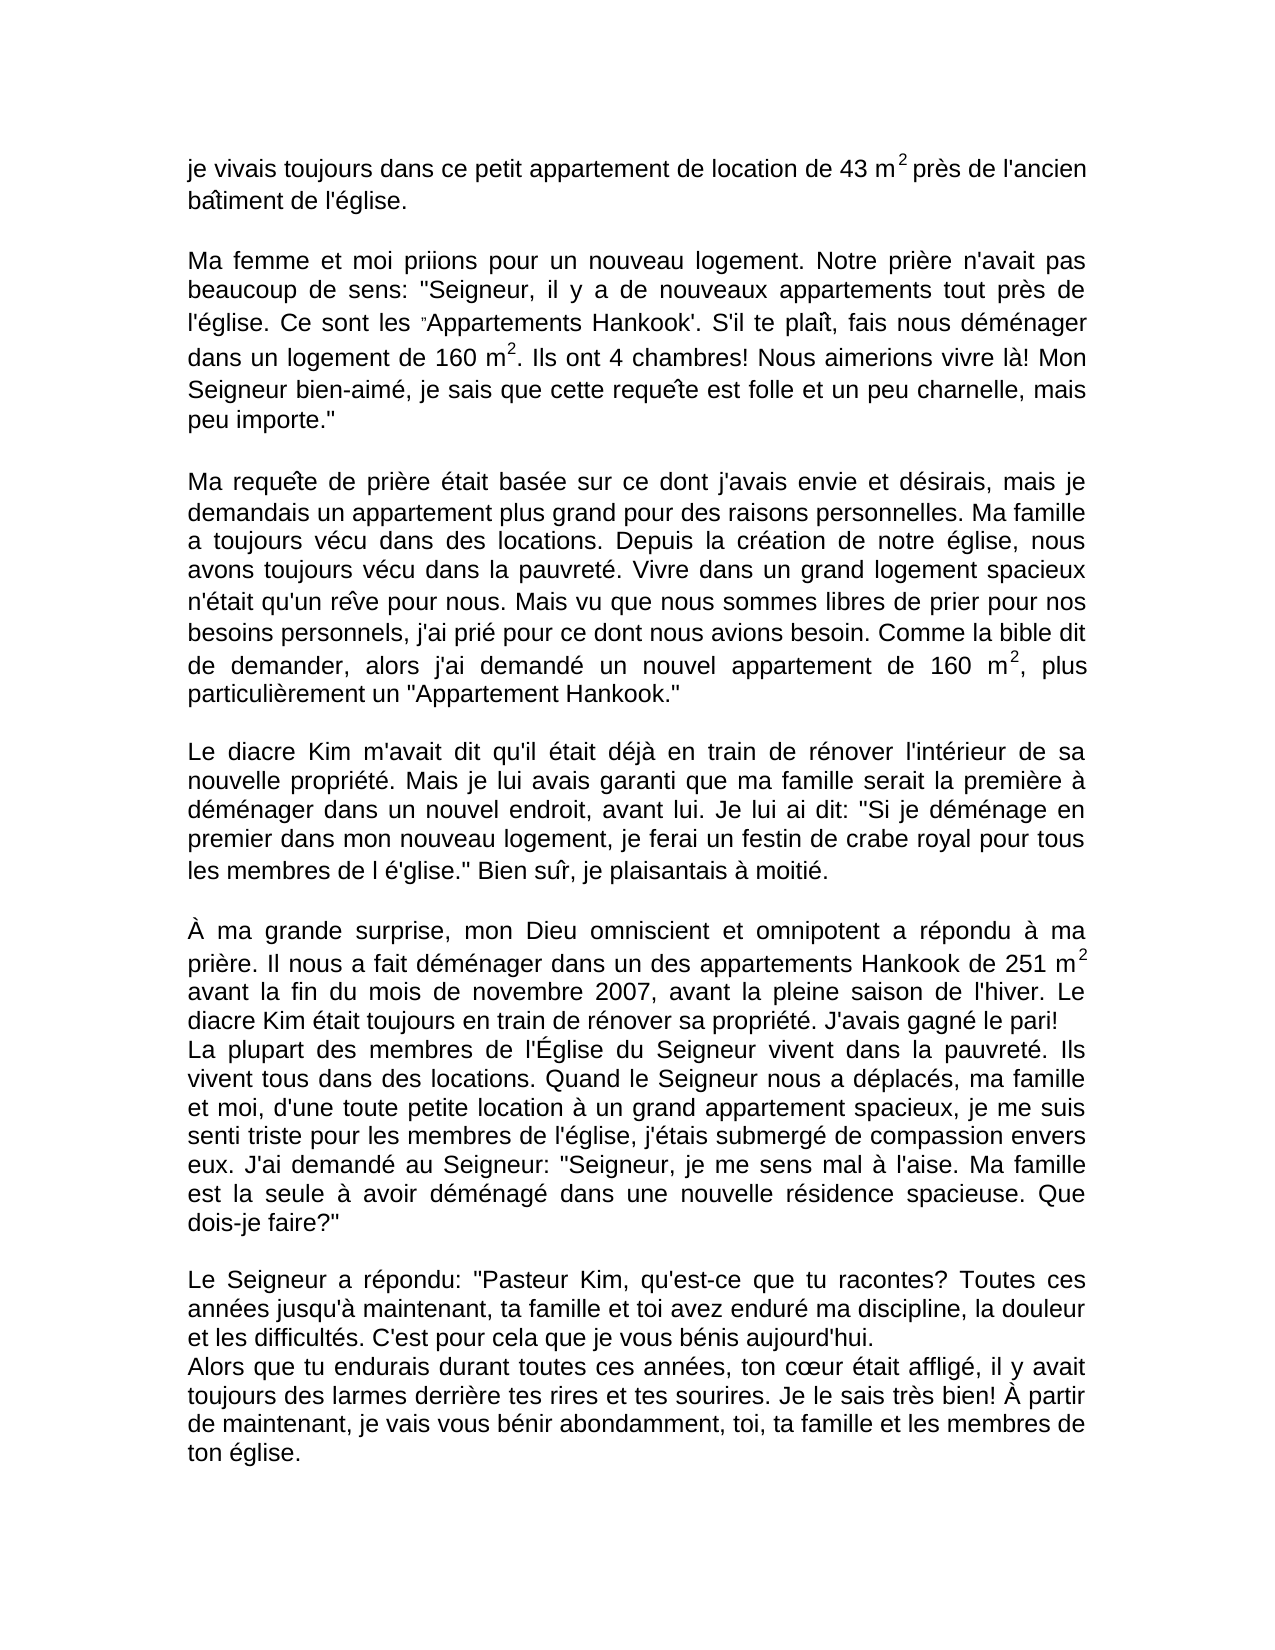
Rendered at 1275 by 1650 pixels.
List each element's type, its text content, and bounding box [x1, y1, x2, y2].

text La plupart des membres de l'Église du Seigneur vivent dans la pauvreté. Ils vivent tous dans des locations. Quand le Seigneur nous a déplacés, ma famille et moi, d'une toute petite location à un grand appartement spacieux, je me suis senti triste pour les membres de l'église, j'étais submergé de compassion envers eux. J'ai demandé au Seigneur: "Seigneur, je me sens mal à l'aise. Ma famille est la seule à avoir déménagé dans une nouvelle résidence spacieuse. Que dois-je faire?" [187, 1035, 1087, 1236]
text Alors que tu endurais durant toutes ces années, ton cœur était affligé, il y avait toujours des larmes derrière tes rires et tes sourires. Je le sais très bien! À partir de maintenant, je vais vous bénir abondamment, toi, ta famille et les membres de ton église. [187, 1352, 1087, 1467]
text Le Seigneur a répondu: "Pasteur Kim, qu'est-ce que tu racontes? Toutes ces années jusqu'à maintenant, ta famille et toi avez enduré ma discipline, la douleur et les difficultés. C'est pour cela que je vous bénis aujourd'hui. [187, 1265, 1087, 1352]
text Ma femme et moi priions pour un nouveau logement. Notre prière n'avait pas beaucoup de sens: "Seigneur, il y a de nouveaux appartements tout près de l'église. Ce sont les „Appartements Hankook'. S'il te plaît, fais nous déménager dans un logement de 160 m2. Ils ont 4 chambres! Nous aimerions vivre là! Mon Seigneur bien-aimé, je sais que cette requête est folle et un peu charnelle, mais peu importe." [187, 246, 1087, 434]
text À ma grande surprise, mon Dieu omniscient et omnipotent a répondu à ma prière. Il nous a fait déménager dans un des appartements Hankook de 251 m2 avant la fin du mois de novembre 2007, avant la pleine saison de l'hiver. Le diacre Kim était toujours en train de rénover sa propriété. J'avais gagné le pari! [187, 916, 1087, 1035]
text Le diacre Kim m'avait dit qu'il était déjà en train de rénover l'intérieur de sa nouvelle propriété. Mais je lui avais garanti que ma famille serait la première à déménager dans un nouvel endroit, avant lui. Je lui ai dit: "Si je déménage en premier dans mon nouveau logement, je ferai un festin de crabe royal pour tous les membres de l é'glise." Bien sûr, je plaisantais à moitié. [187, 737, 1087, 886]
text Ma requête de prière était basée sur ce dont j'avais envie et désirais, mais je demandais un appartement plus grand pour des raisons personnelles. Ma famille a toujours vécu dans des locations. Depuis la création de notre église, nous avons toujours vécu dans la pauvreté. Vivre dans un grand logement spacieux n'était qu'un rêve pour nous. Mais vu que nous sommes libres de prier pour nos besoins personnels, j'ai prié pour ce dont nous avions besoin. Comme la bible dit de demander, alors j'ai demandé un nouvel appartement de 160 m2, plus particulièrement un "Appartement Hankook." [187, 463, 1087, 708]
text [187, 150, 1087, 217]
